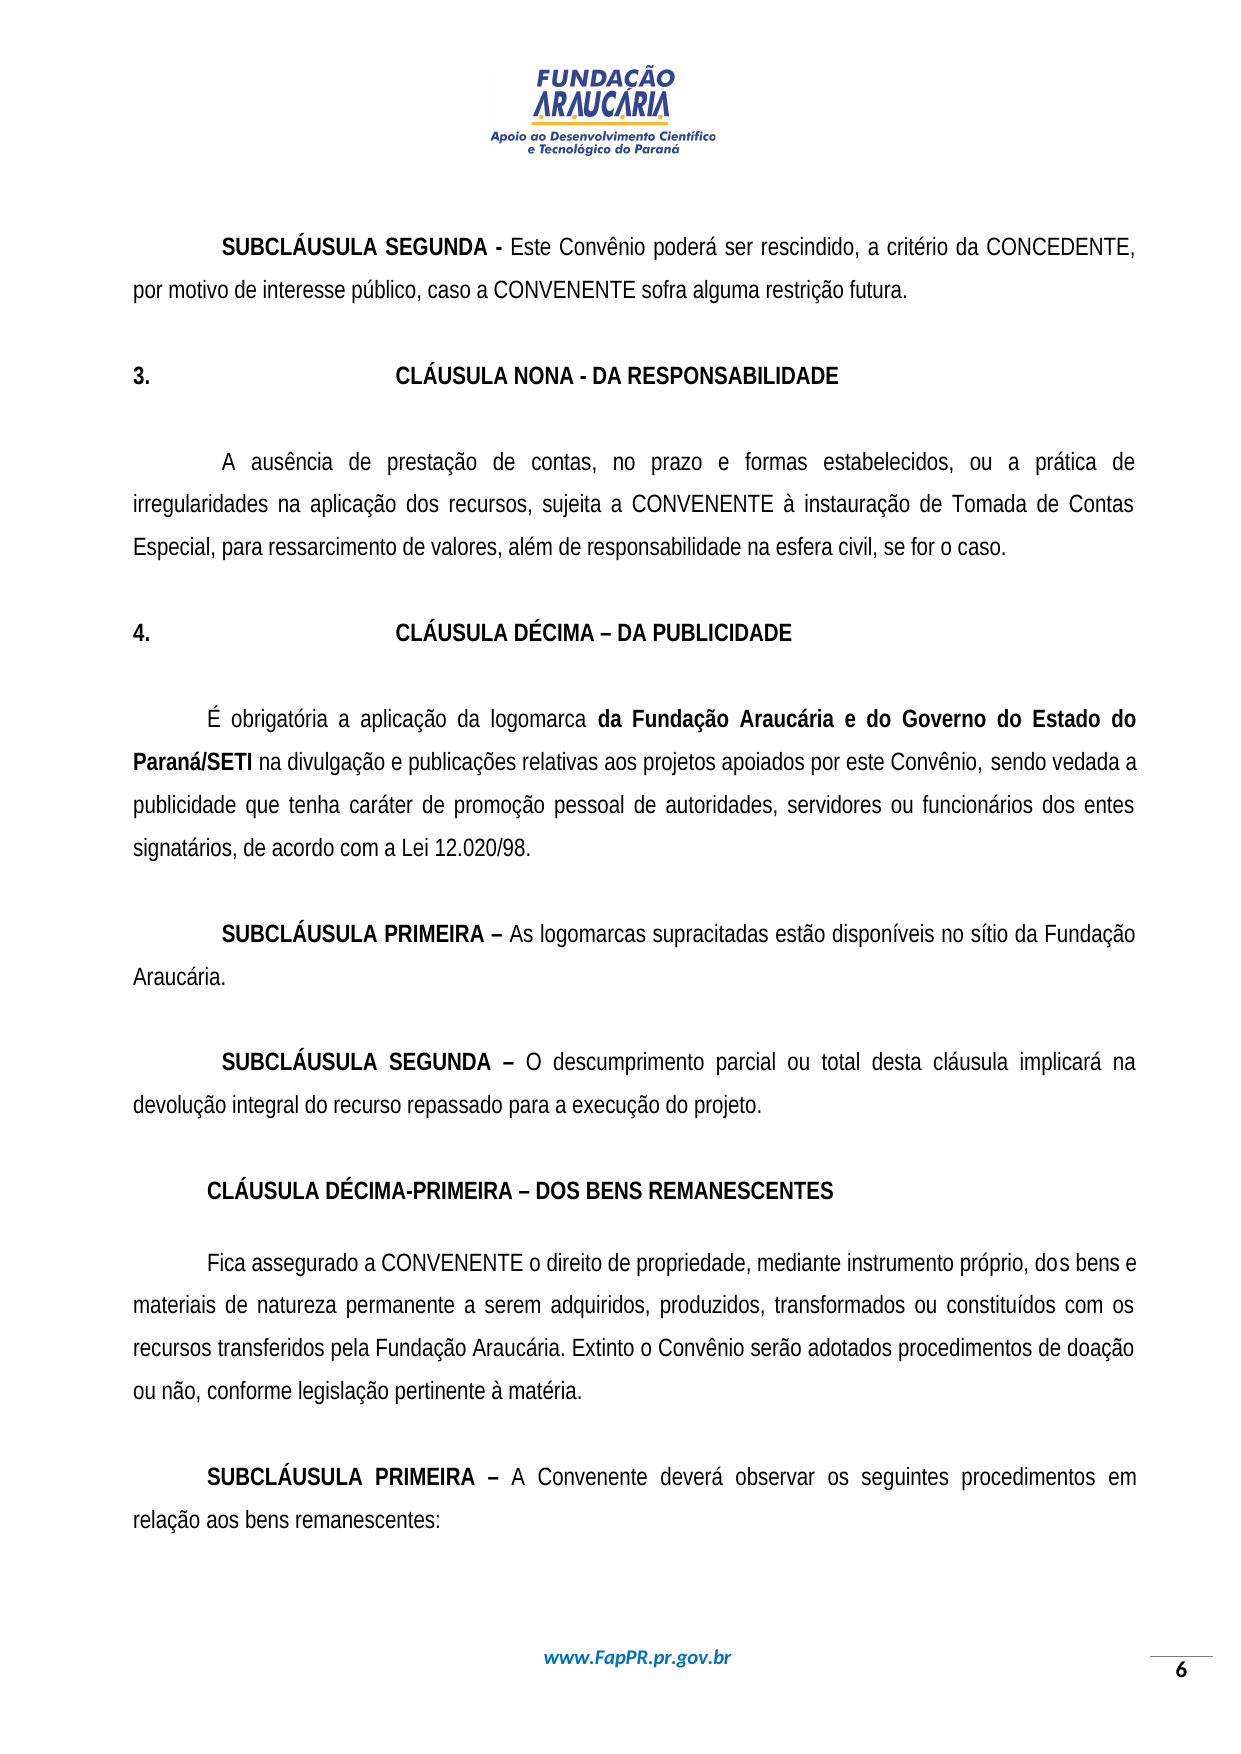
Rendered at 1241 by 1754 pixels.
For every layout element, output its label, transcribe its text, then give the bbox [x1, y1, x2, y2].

text Fica assegurado a CONVENENTE o direito de propriedade, mediante instrumento próprio, dos bens e materiais de natureza permanente a serem adquiridos, produzidos, transformados ou constituídos com os recursos transferidos pela Fundação Araucária. Extinto o Convênio serão adotados procedimentos de doação ou não, conforme legislação pertinente à matéria. [133, 1248, 1137, 1405]
text SUBCLÁUSULA SEGUNDA - Este Convênio poderá ser rescindido, a critério da CONCEDENTE, por motivo de interesse público, caso a CONVENENTE sofra alguma restrição futura. [133, 232, 1137, 303]
text CLÁUSULA DÉCIMA-PRIMEIRA – DOS BENS REMANESCENTES [133, 1176, 1137, 1205]
list CLÁUSULA DÉCIMA – DA PUBLICIDADE [133, 618, 1137, 647]
text A ausência de prestação de contas, no prazo e formas estabelecidos, ou a prática de irregularidades na aplicação dos recursos, sujeita a CONVENENTE à instauração de Tomada de Contas Especial, para ressarcimento de valores, além de responsabilidade na esfera civil, se for o caso. [133, 446, 1137, 561]
text SUBCLÁUSULA PRIMEIRA – A Convenente deverá observar os seguintes procedimentos em relação aos bens remanescentes: [133, 1462, 1137, 1534]
text SUBCLÁUSULA PRIMEIRA – As logomarcas supracitadas estão disponíveis no sítio da Fundação Araucária. [133, 918, 1137, 990]
text É obrigatória a aplicação da logomarca da Fundação Araucária e do Governo do Estado do Paraná/SETI na divulgação e publicações relativas aos projetos apoiados por este Convênio, sendo vedada a publicidade que tenha caráter de promoção pessoal de autoridades, servidores ou funcionários dos entes signatários, de acordo com a Lei 12.020/98. [133, 704, 1137, 861]
text SUBCLÁUSULA SEGUNDA – O descumprimento parcial ou total desta cláusula implicará na devolução integral do recurso repassado para a execução do projeto. [133, 1047, 1137, 1119]
picture [491, 65, 716, 156]
list CLÁUSULA NONA - DA RESPONSABILIDADE [133, 361, 1137, 389]
